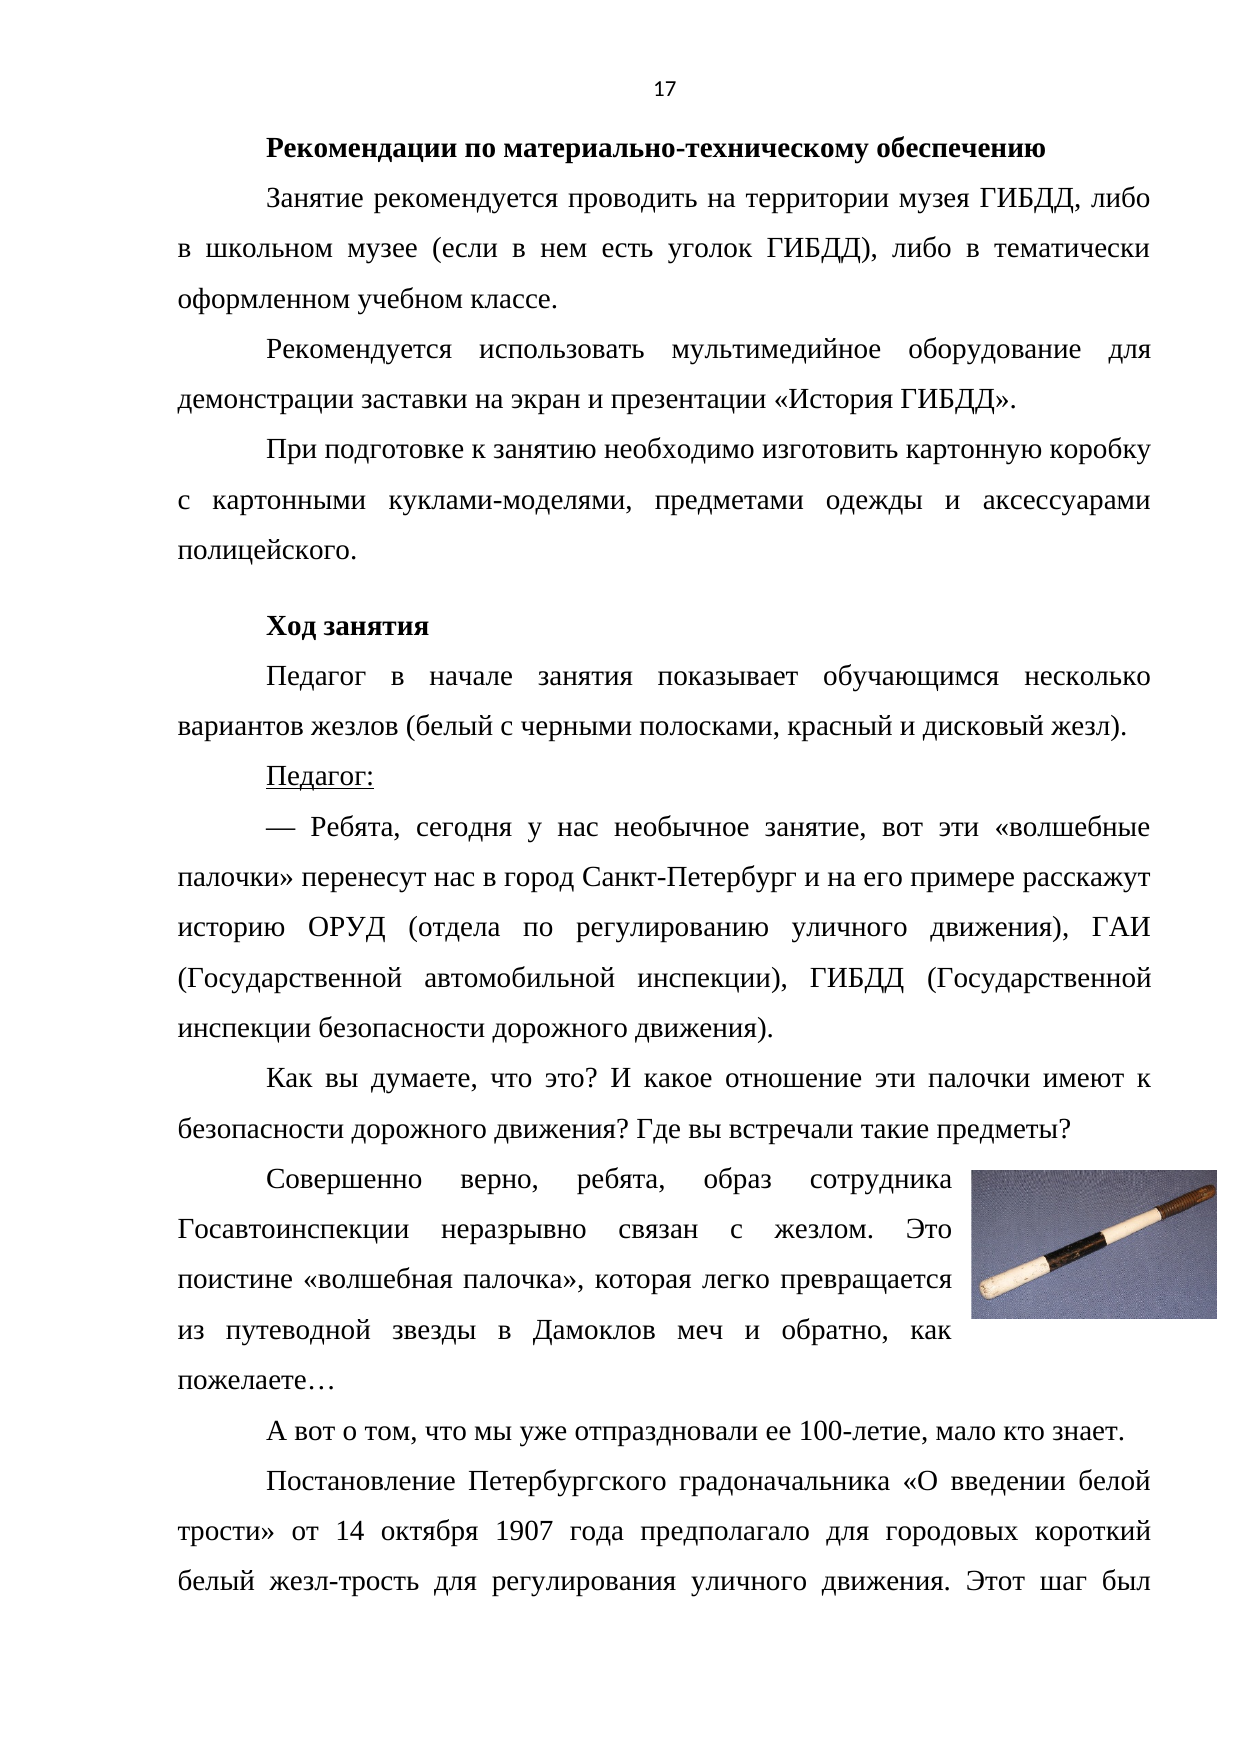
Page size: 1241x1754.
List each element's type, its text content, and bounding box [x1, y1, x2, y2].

text А вот о том, что мы уже отпраздновали ее 100-летие, мало кто знает. [177, 1413, 1152, 1446]
text Занятие рекомендуется проводить на территории музея ГИБДД, либо в школьном музее (если в нем есть уголок ГИБДД), либо в тематически оформленном учебном классе. [177, 180, 1152, 314]
picture [970, 1170, 1217, 1318]
text При подготовке к занятию необходимо изготовить картонную коробку с картонными куклами-моделями, предметами одежды и аксессуарами полицейского. [177, 432, 1152, 566]
text Педагог в начале занятия показывает обучающимся несколько вариантов жезлов (белый с черными полосками, красный и дисковый жезл). [177, 658, 1152, 742]
text Рекомендации по материально-техническому обеспечению [177, 130, 1152, 163]
text Педагог: [177, 758, 1152, 792]
text Рекомендуется использовать мультимедийное оборудование для демонстрации заставки на экран и презентации «История ГИБДД». [177, 331, 1152, 415]
text — Ребята, сегодня у нас необычное занятие, вот эти «волшебные палочки» перенесут нас в город Санкт-Петербург и на его примере расскажут историю ОРУД (отдела по регулированию уличного движения), ГАИ (Государственной автомобильной инспекции), ГИБДД (Государственной инспекции безопасности дорожного движения). [177, 809, 1152, 1044]
text Совершенно верно, ребята, образ сотрудника Госавтоинспекции неразрывно связан с жезлом. Это поистине «волшебная палочка», которая легко превращается из путеводной звезды в Дамоклов меч и обратно, как пожелаете… [177, 1161, 1152, 1396]
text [177, 1463, 1152, 1597]
text Ход занятия [177, 608, 1152, 641]
text Как вы думаете, что это? И какое отношение эти палочки имеют к безопасности дорожного движения? Где вы встречали такие предметы? [177, 1060, 1152, 1144]
